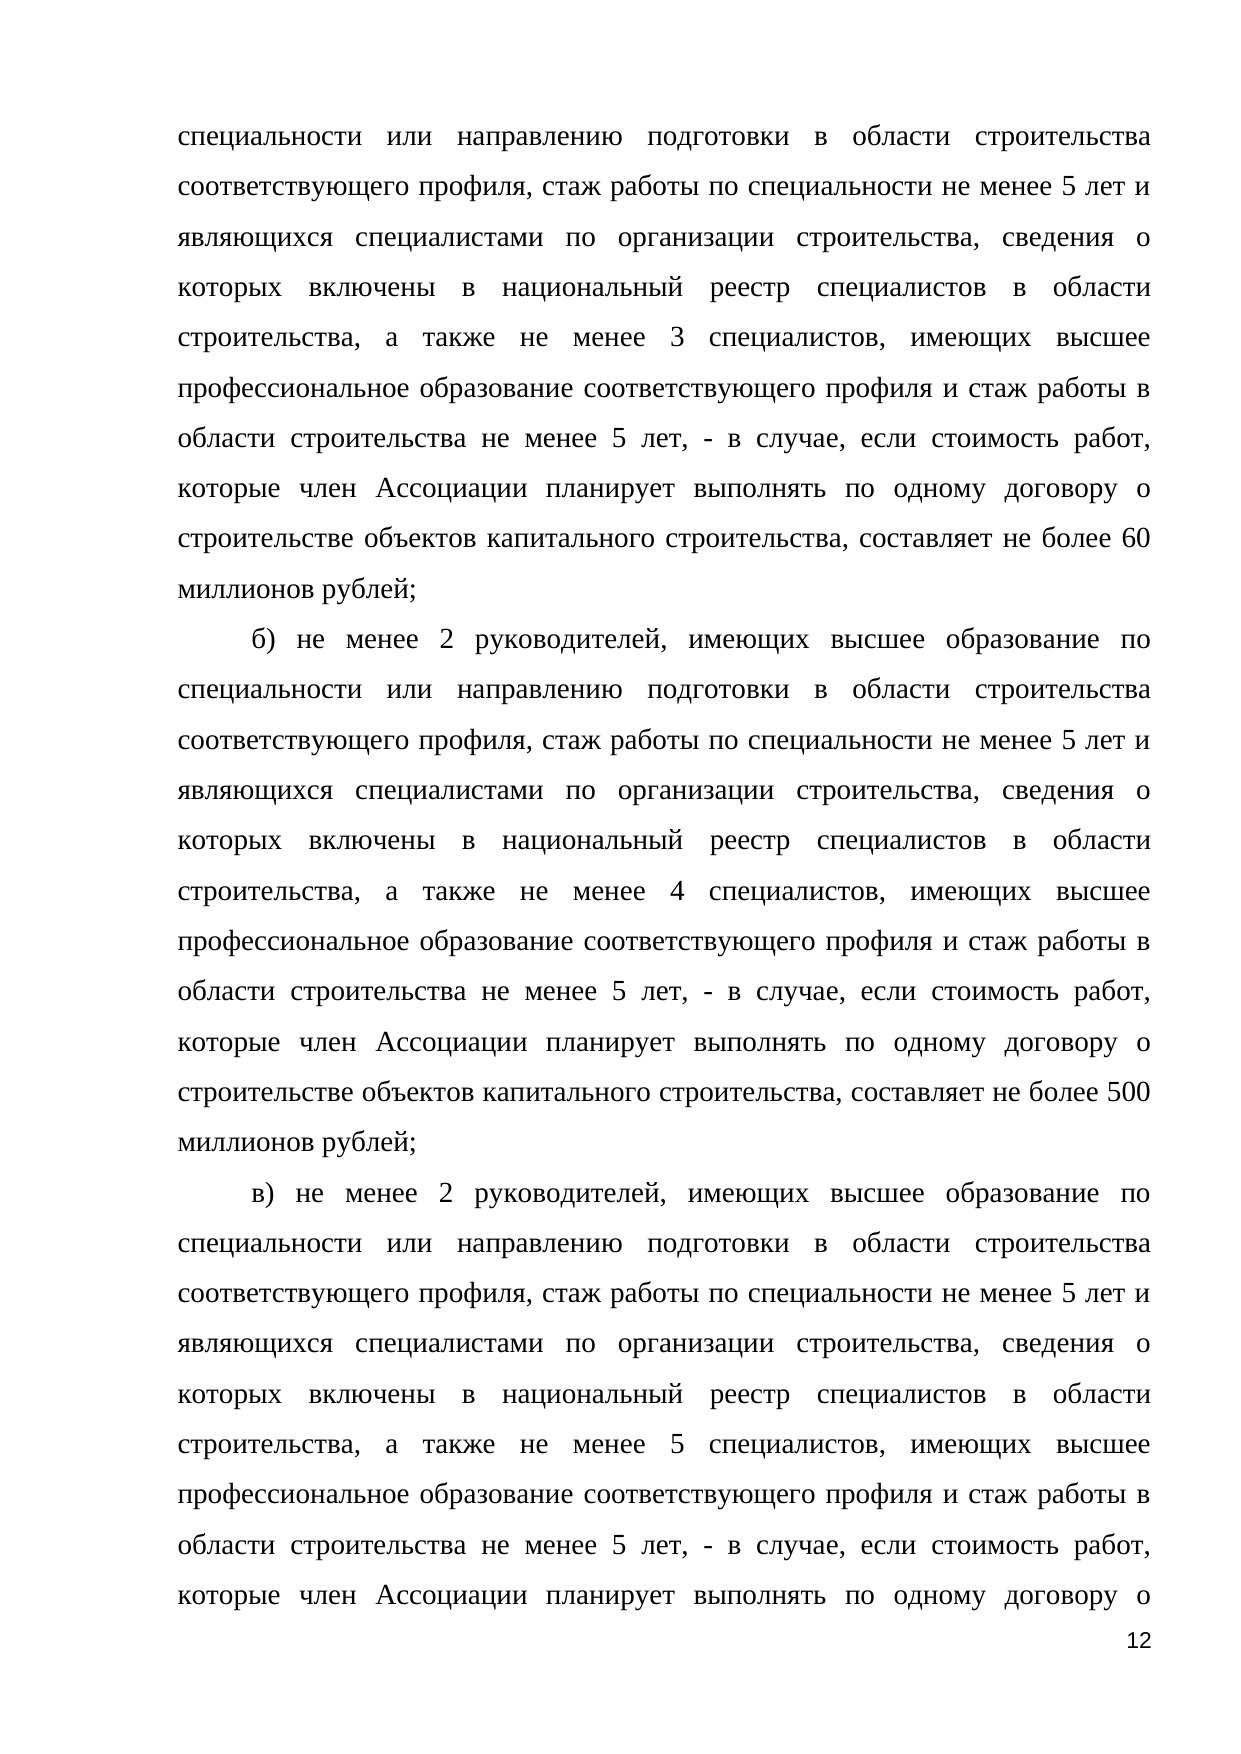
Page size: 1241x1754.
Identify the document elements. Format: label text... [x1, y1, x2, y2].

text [177, 1175, 1152, 1611]
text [177, 118, 1152, 604]
text б) не менее 2 руководителей, имеющих высшее образование по специальности или направлению подготовки в области строительства соответствующего профиля, стаж работы по специальности не менее 5 лет и являющихся специалистами по организации строительства, сведения о которых включены в национальный реестр специалистов в области строительства, а также не менее 4 специалистов, имеющих высшее профессиональное образование соответствующего профиля и стаж работы в области строительства не менее 5 лет, - в случае, если стоимость работ, которые член Ассоциации планирует выполнять по одному договору о строительстве объектов капитального строительства, составляет не более 500 миллионов рублей; [177, 621, 1152, 1158]
